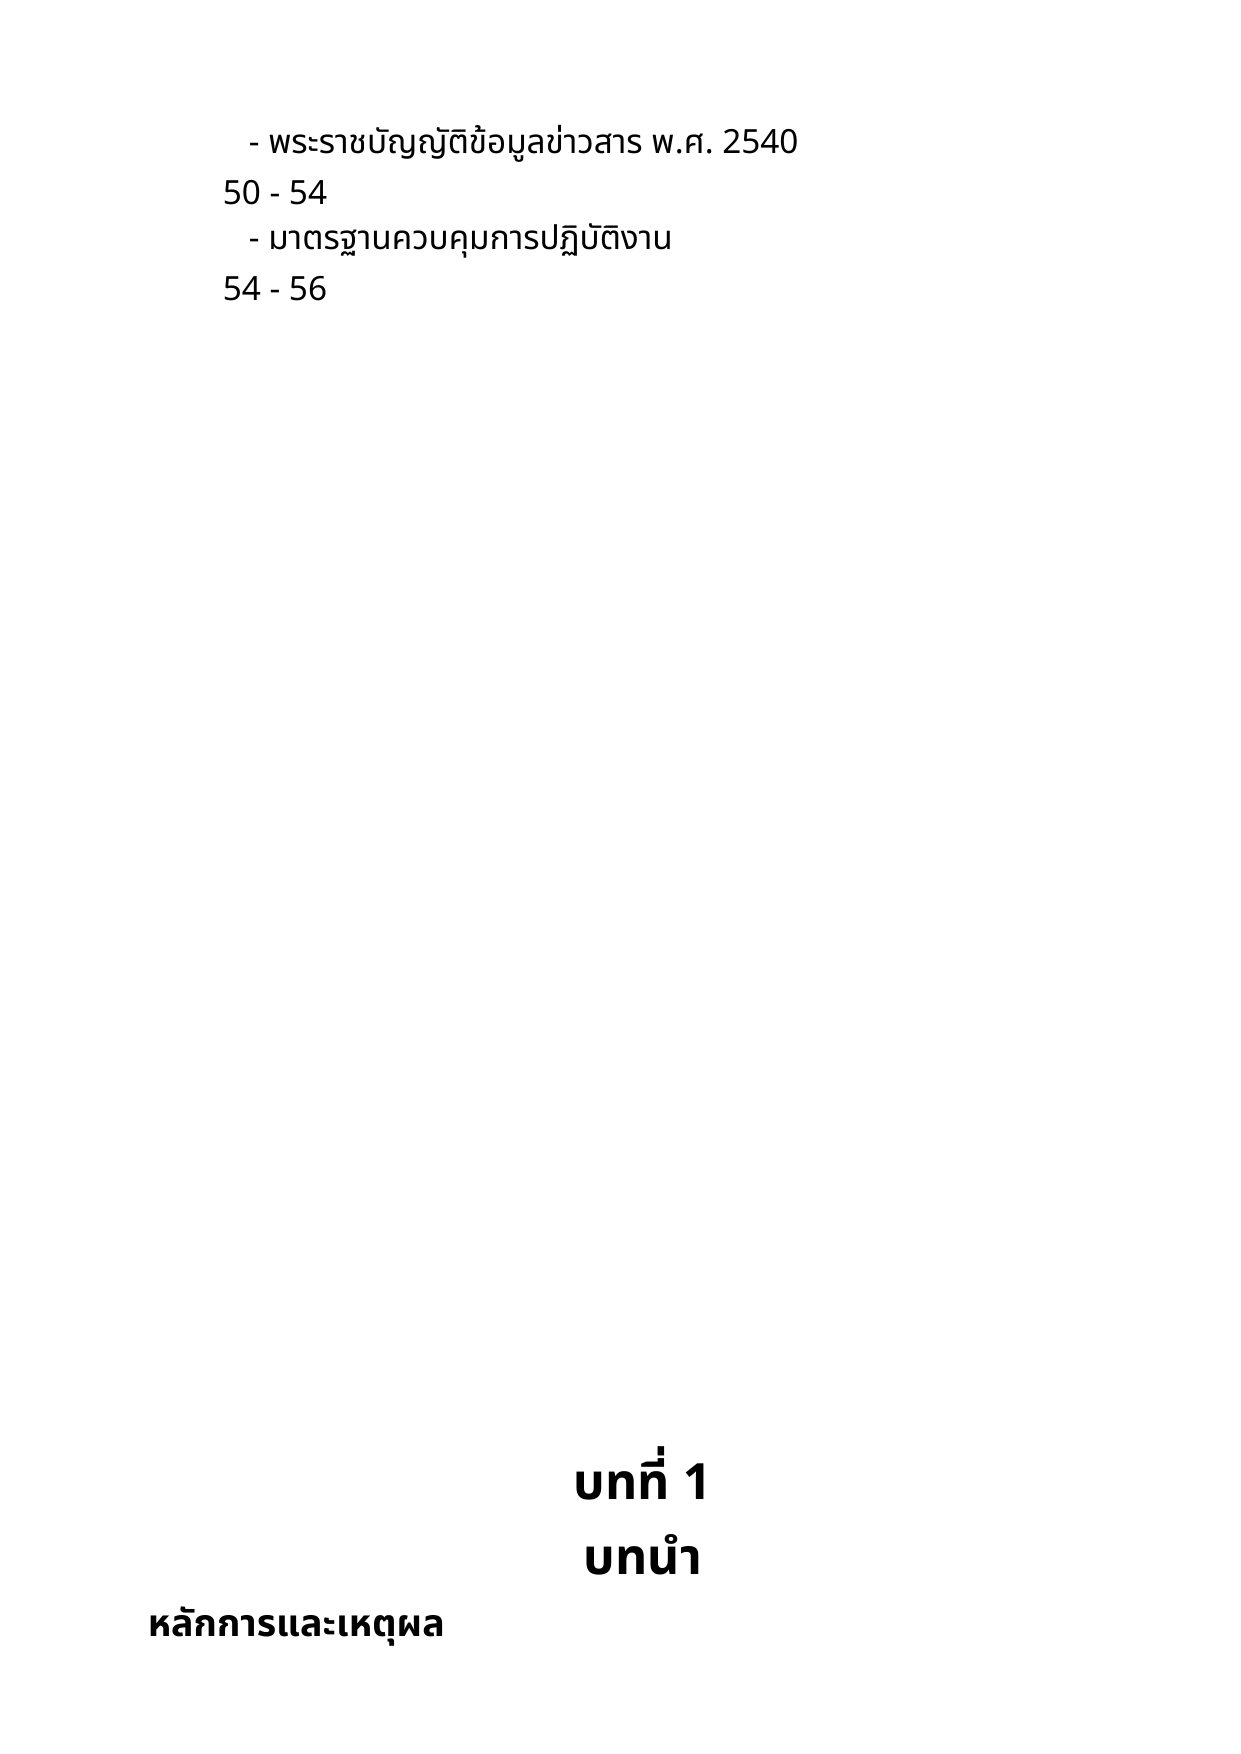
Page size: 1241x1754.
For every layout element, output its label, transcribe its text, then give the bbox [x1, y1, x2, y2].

text - พระราชบัญญัติข้อมูลข่าวสาร พ.ศ. 2540 50 - 54 [148, 118, 1137, 214]
text - มาตรฐานควบคุมการปฏิบัติงาน 54 - 56 [148, 214, 1137, 310]
text บทที่ 1 [148, 1446, 1137, 1522]
text บทนำ [148, 1522, 1137, 1597]
text หลักการและเหตุผล [148, 1597, 1137, 1654]
